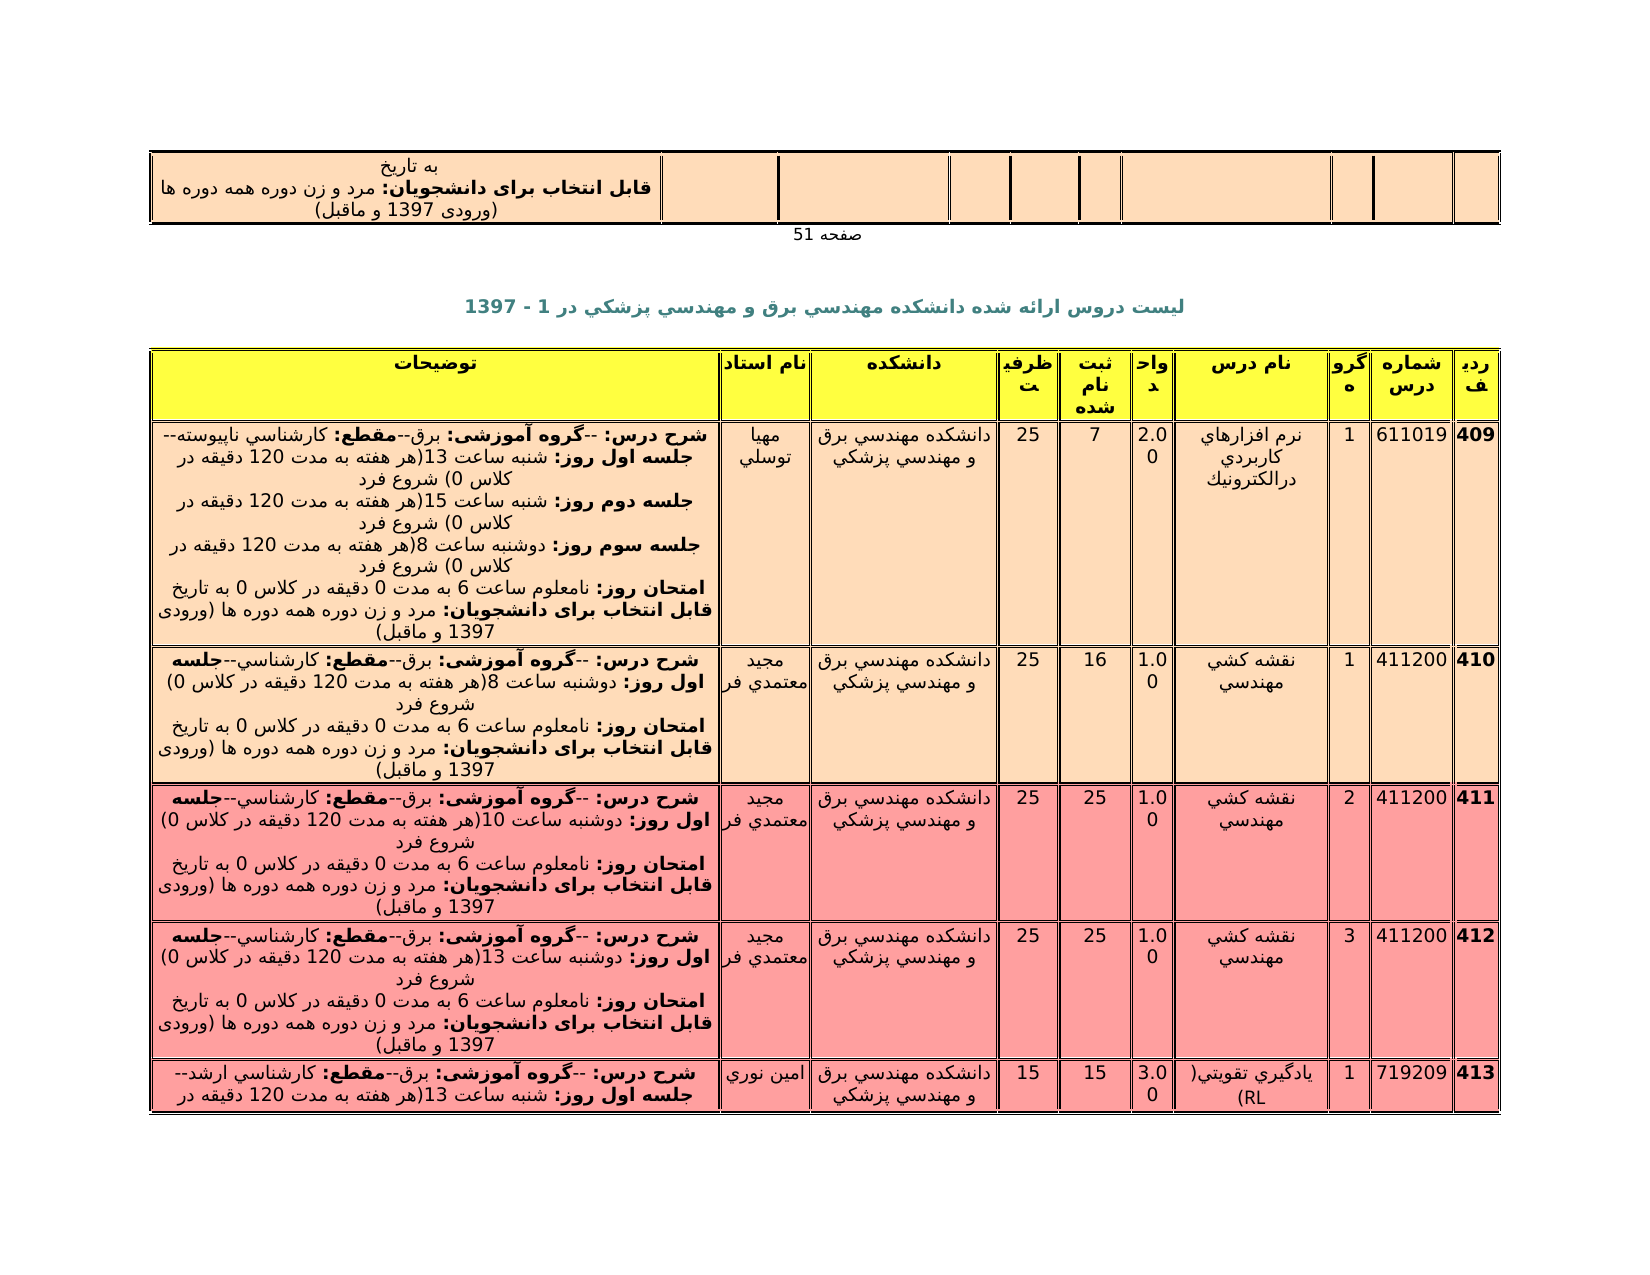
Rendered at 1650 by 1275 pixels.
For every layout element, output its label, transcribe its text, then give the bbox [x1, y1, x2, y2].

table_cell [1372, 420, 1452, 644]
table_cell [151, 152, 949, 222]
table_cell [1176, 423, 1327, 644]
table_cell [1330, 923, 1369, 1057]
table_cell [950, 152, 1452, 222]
text لیست دروس ارائه شده دانشكده مهندسي برق و مهندسي پزشكي در 1 - 1397 [150, 296, 1500, 318]
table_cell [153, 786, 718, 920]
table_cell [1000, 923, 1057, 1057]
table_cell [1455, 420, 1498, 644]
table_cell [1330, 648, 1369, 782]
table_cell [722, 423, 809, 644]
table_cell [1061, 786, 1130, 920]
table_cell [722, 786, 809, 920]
text صفحه 51 [150, 225, 1500, 244]
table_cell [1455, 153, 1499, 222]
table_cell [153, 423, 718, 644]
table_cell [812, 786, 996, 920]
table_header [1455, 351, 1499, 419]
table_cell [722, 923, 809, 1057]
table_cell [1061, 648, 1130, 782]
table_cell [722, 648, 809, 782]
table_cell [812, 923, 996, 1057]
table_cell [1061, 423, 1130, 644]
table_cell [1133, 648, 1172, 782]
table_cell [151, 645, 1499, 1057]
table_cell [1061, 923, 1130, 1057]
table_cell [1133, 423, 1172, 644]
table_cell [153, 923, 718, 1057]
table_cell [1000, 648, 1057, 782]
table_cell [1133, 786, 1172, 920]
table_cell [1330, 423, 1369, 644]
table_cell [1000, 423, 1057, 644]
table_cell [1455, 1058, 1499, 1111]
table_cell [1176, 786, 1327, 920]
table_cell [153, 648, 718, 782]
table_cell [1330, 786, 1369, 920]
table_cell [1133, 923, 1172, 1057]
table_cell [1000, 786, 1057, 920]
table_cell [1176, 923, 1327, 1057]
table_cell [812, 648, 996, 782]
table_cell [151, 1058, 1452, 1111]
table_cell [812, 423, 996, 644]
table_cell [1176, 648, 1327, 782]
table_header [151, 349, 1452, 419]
